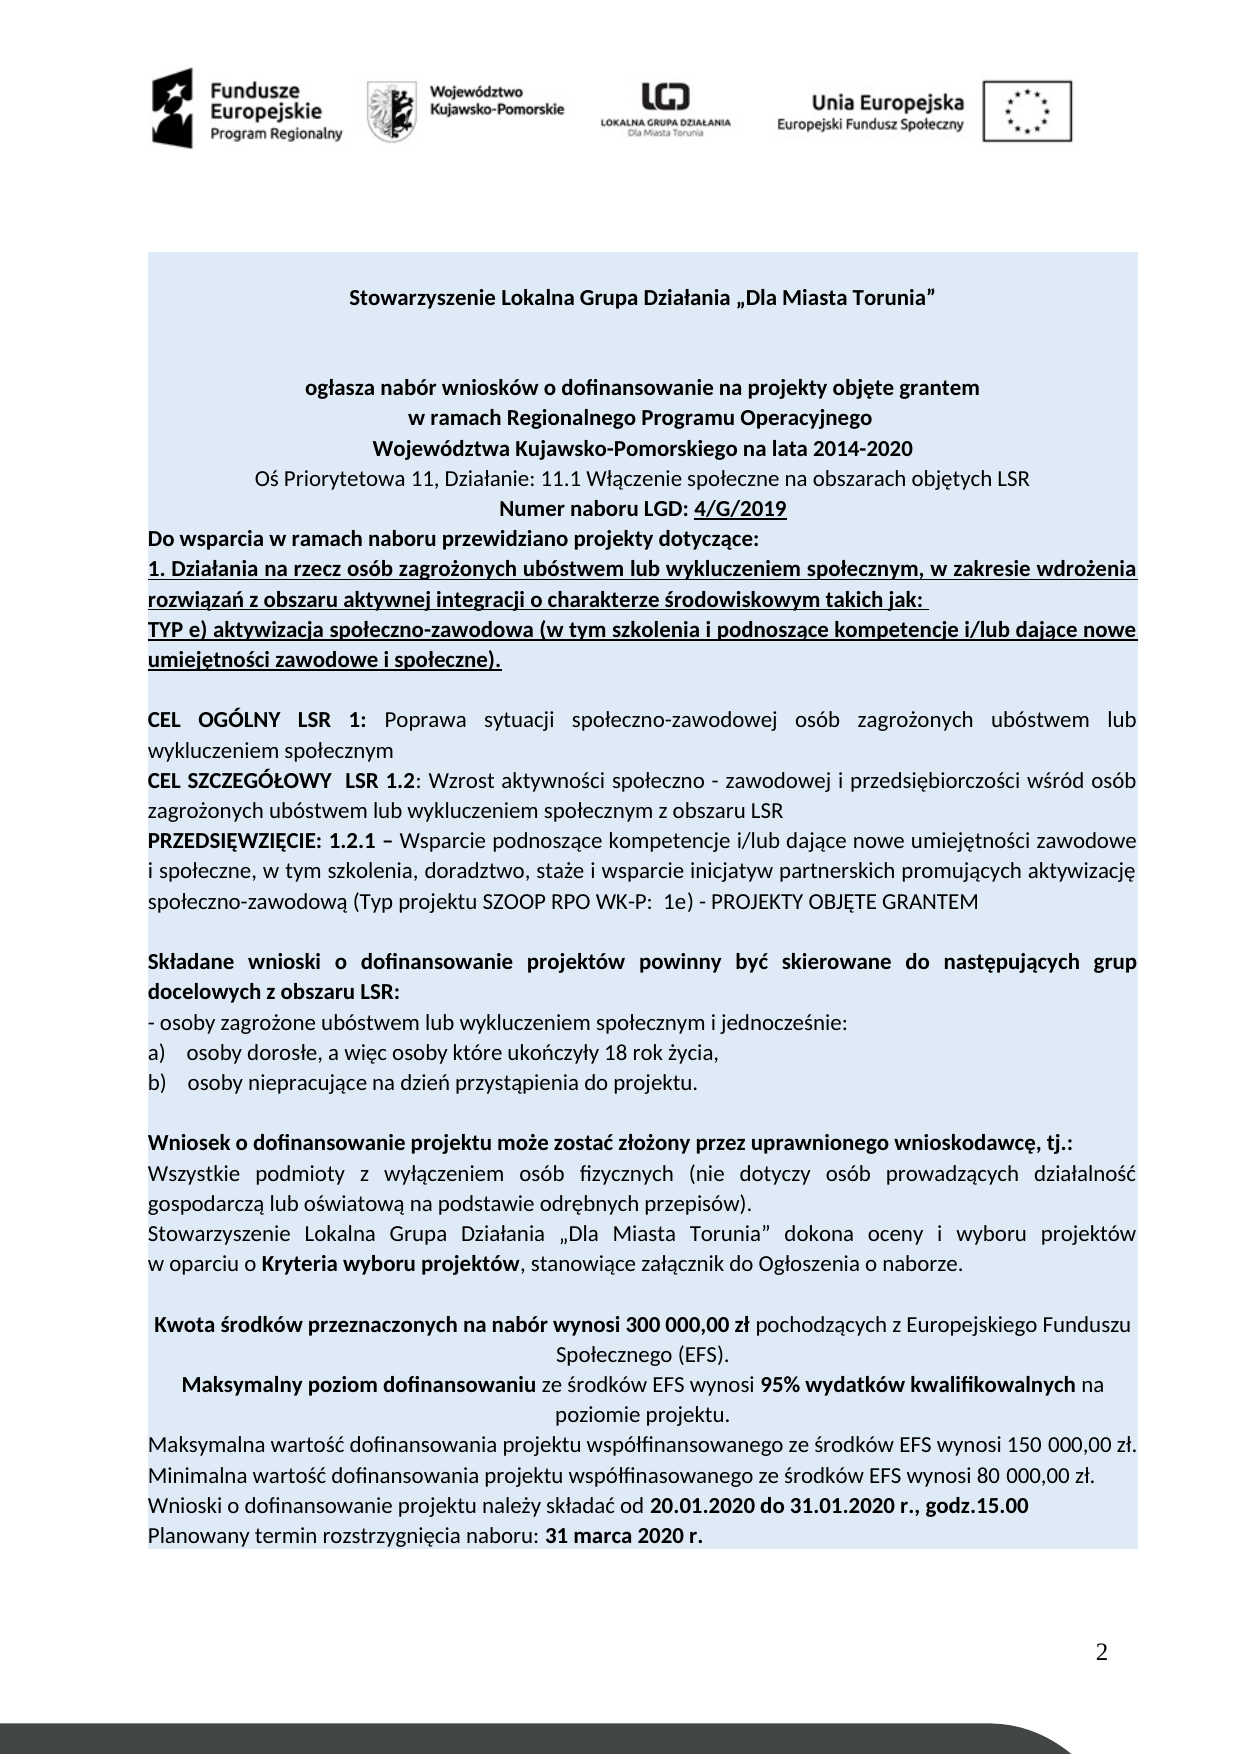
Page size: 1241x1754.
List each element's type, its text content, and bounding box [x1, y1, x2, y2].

text Wniosek o dofinansowanie projektu może zostać złożony przez uprawnionego wnioskodawcę, tj.: [148, 1128, 1138, 1156]
text w ramach Regionalnego Programu Operacyjnego Województwa Kujawsko-Pomorskiego na lata 2014-2020 [148, 403, 1138, 462]
text Oś Priorytetowa 11, Działanie: 11.1 Włączenie społeczne na obszarach objętych LSR [148, 464, 1138, 492]
text Wszystkie podmioty z wyłączeniem osób fizycznych (nie dotyczy osób prowadzących działalność gospodarczą lub oświatową na podstawie odrębnych przepisów). [148, 1159, 1138, 1217]
text Stowarzyszenie Lokalna Grupa Działania „Dla Miasta Torunia” dokona oceny i wyboru projektów w oparciu o Kryteria wyboru projektów, stanowiące załącznik do Ogłoszenia o naborze. [148, 1219, 1138, 1277]
text Do wsparcia w ramach naboru przewidziano projekty dotyczące: [148, 524, 1138, 552]
text 1. Działania na rzecz osób zagrożonych ubóstwem lub wykluczeniem społecznym, w zakresie wdrożenia rozwiązań z obszaru aktywnej integracji o charakterze środowiskowym takich jak: [148, 554, 1138, 579]
text Wnioski o dofinansowanie projektu należy składać od 20.01.2020 do 31.01.2020 r., godz.15.00 [148, 1491, 1138, 1519]
text Stowarzyszenie Lokalna Grupa Działania „Dla Miasta Torunia” [148, 283, 1138, 311]
picture [147, 65, 1092, 162]
text - osoby zagrożone ubóstwem lub wykluczeniem społecznym i jednocześnie: [148, 1008, 1138, 1036]
text Maksymalna wartość dofinansowania projektu współfinansowanego ze środków EFS wynosi 150 000,00 zł. [148, 1431, 1138, 1458]
text 1. Działania na rzecz osób zagrożonych ubóstwem lub wykluczeniem społecznym, w zakresie wdrożenia rozwiązań z obszaru aktywnej integracji o charakterze środowiskowym takich jak: [148, 580, 1138, 613]
text Minimalna wartość dofinansowania projektu współfinasowanego ze środków EFS wynosi 80 000,00 zł. [148, 1461, 1138, 1489]
text Składane wnioski o dofinansowanie projektów powinny być skierowane do następujących grup docelowych z obszaru LSR: [148, 947, 1138, 1005]
text Numer naboru LGD: 4/G/2019 [148, 494, 1138, 522]
text ogłasza nabór wniosków o dofinansowanie na projekty objęte grantem [148, 373, 1138, 401]
text a) osoby dorosłe, a więc osoby które ukończyły 18 rok życia, [148, 1038, 1138, 1066]
text PRZEDSIĘWZIĘCIE: 1.2.1 – Wsparcie podnoszące kompetencje i/lub dające nowe umiejętności zawodowe i społeczne, w tym szkolenia, doradztwo, staże i wsparcie inicjatyw partnerskich promujących aktywizację społeczno-zawodową (Typ projektu SZOOP RPO WK-P: 1e) - PROJEKTY OBJĘTE GRANTEM [148, 826, 1138, 915]
text b) osoby niepracujące na dzień przystąpienia do projektu. [148, 1068, 1138, 1096]
text CEL OGÓLNY LSR 1: Poprawa sytuacji społeczno-zawodowej osób zagrożonych ubóstwem lub wykluczeniem społecznym [148, 706, 1138, 764]
text Kwota środków przeznaczonych na nabór wynosi 300 000,00 zł pochodzących z Europejskiego Funduszu Społecznego (EFS). [148, 1310, 1138, 1368]
text Planowany termin rozstrzygnięcia naboru: 31 marca 2020 r. [148, 1521, 1138, 1549]
text TYP e) aktywizacja społeczno-zawodowa (w tym szkolenia i podnoszące kompetencje i/lub dające nowe umiejętności zawodowe i społeczne). [148, 641, 1138, 673]
text CEL SZCZEGÓŁOWY LSR 1.2: Wzrost aktywności społeczno - zawodowej i przedsiębiorczości wśród osób zagrożonych ubóstwem lub wykluczeniem społecznym z obszaru LSR [148, 766, 1138, 824]
text TYP e) aktywizacja społeczno-zawodowa (w tym szkolenia i podnoszące kompetencje i/lub dające nowe umiejętności zawodowe i społeczne). [148, 615, 1138, 639]
text Maksymalny poziom dofinansowaniu ze środków EFS wynosi 95% wydatków kwalifikowalnych na poziomie projektu. [148, 1370, 1138, 1428]
